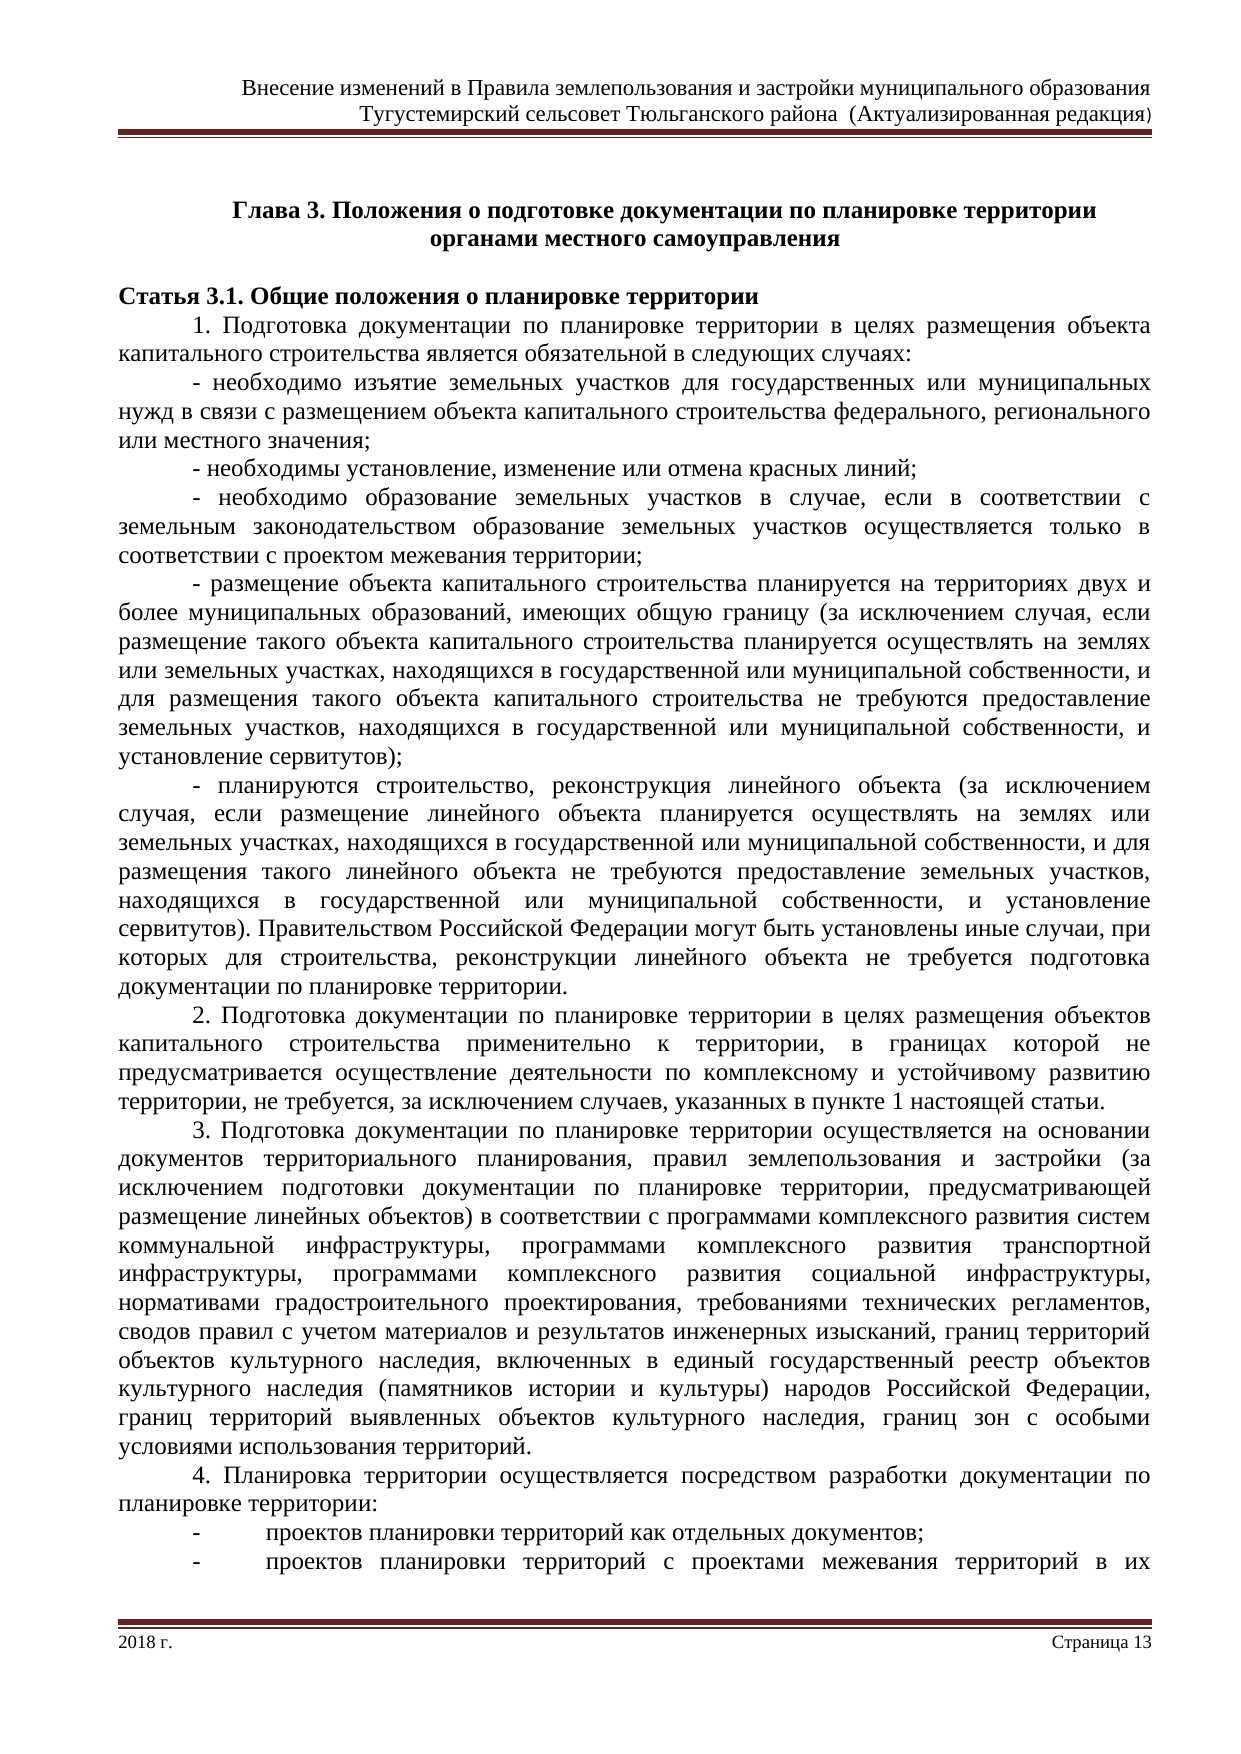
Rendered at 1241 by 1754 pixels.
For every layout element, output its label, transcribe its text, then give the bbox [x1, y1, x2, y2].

text - необходимо изъятие земельных участков для государственных или муниципальных нужд в связи с размещением объекта капитального строительства федерального, регионального или местного значения; [118, 367, 1152, 453]
text - необходимы установление, изменение или отмена красных линий; [118, 453, 1152, 482]
text - проектов планировки территорий как отдельных документов; [118, 1517, 1152, 1546]
text 3. Подготовка документации по планировке территории осуществляется на основании документов территориального планирования, правил землепользования и застройки (за исключением подготовки документации по планировке территории, предусматривающей размещение линейных объектов) в соответствии с программами комплексного развития систем коммунальной инфраструктуры, программами комплексного развития транспортной инфраструктуры, программами комплексного развития социальной инфраструктуры, нормативами градостроительного проектирования, требованиями технических регламентов, сводов правил с учетом материалов и результатов инженерных изысканий, границ территорий объектов культурного наследия, включенных в единый государственный реестр объектов культурного наследия (памятников истории и культуры) народов Российской Федерации, границ территорий выявленных объектов культурного наследия, границ зон с особыми условиями использования территорий. [118, 1115, 1152, 1460]
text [118, 1546, 1152, 1575]
text 1. Подготовка документации по планировке территории в целях размещения объекта капитального строительства является обязательной в следующих случаях: [118, 310, 1152, 367]
text 4. Планировка территории осуществляется посредством разработки документации по планировке территории: [118, 1460, 1152, 1517]
text Глава 3. Положения о подготовке документации по планировке территории органами местного самоуправления [118, 195, 1152, 252]
text 2. Подготовка документации по планировке территории в целях размещения объектов капитального строительства применительно к территории, в границах которой не предусматривается осуществление деятельности по комплексному и устойчивому развитию территории, не требуется, за исключением случаев, указанных в пункте 1 настоящей статьи. [118, 1000, 1152, 1115]
subtitle Статья 3.1. Общие положения о планировке территории [118, 281, 1152, 310]
text - размещение объекта капитального строительства планируется на территориях двух и более муниципальных образований, имеющих общую границу (за исключением случая, если размещение такого объекта капитального строительства планируется осуществлять на землях или земельных участках, находящихся в государственной или муниципальной собственности, и для размещения такого объекта капитального строительства не требуются предоставление земельных участков, находящихся в государственной или муниципальной собственности, и установление сервитутов); [118, 568, 1152, 770]
text - необходимо образование земельных участков в случае, если в соответствии с земельным законодательством образование земельных участков осуществляется только в соответствии с проектом межевания территории; [118, 482, 1152, 568]
text - планируются строительство, реконструкция линейного объекта (за исключением случая, если размещение линейного объекта планируется осуществлять на землях или земельных участках, находящихся в государственной или муниципальной собственности, и для размещения такого линейного объекта не требуются предоставление земельных участков, находящихся в государственной или муниципальной собственности, и установление сервитутов). Правительством Российской Федерации могут быть установлены иные случаи, при которых для строительства, реконструкции линейного объекта не требуется подготовка документации по планировке территории. [118, 770, 1152, 1000]
